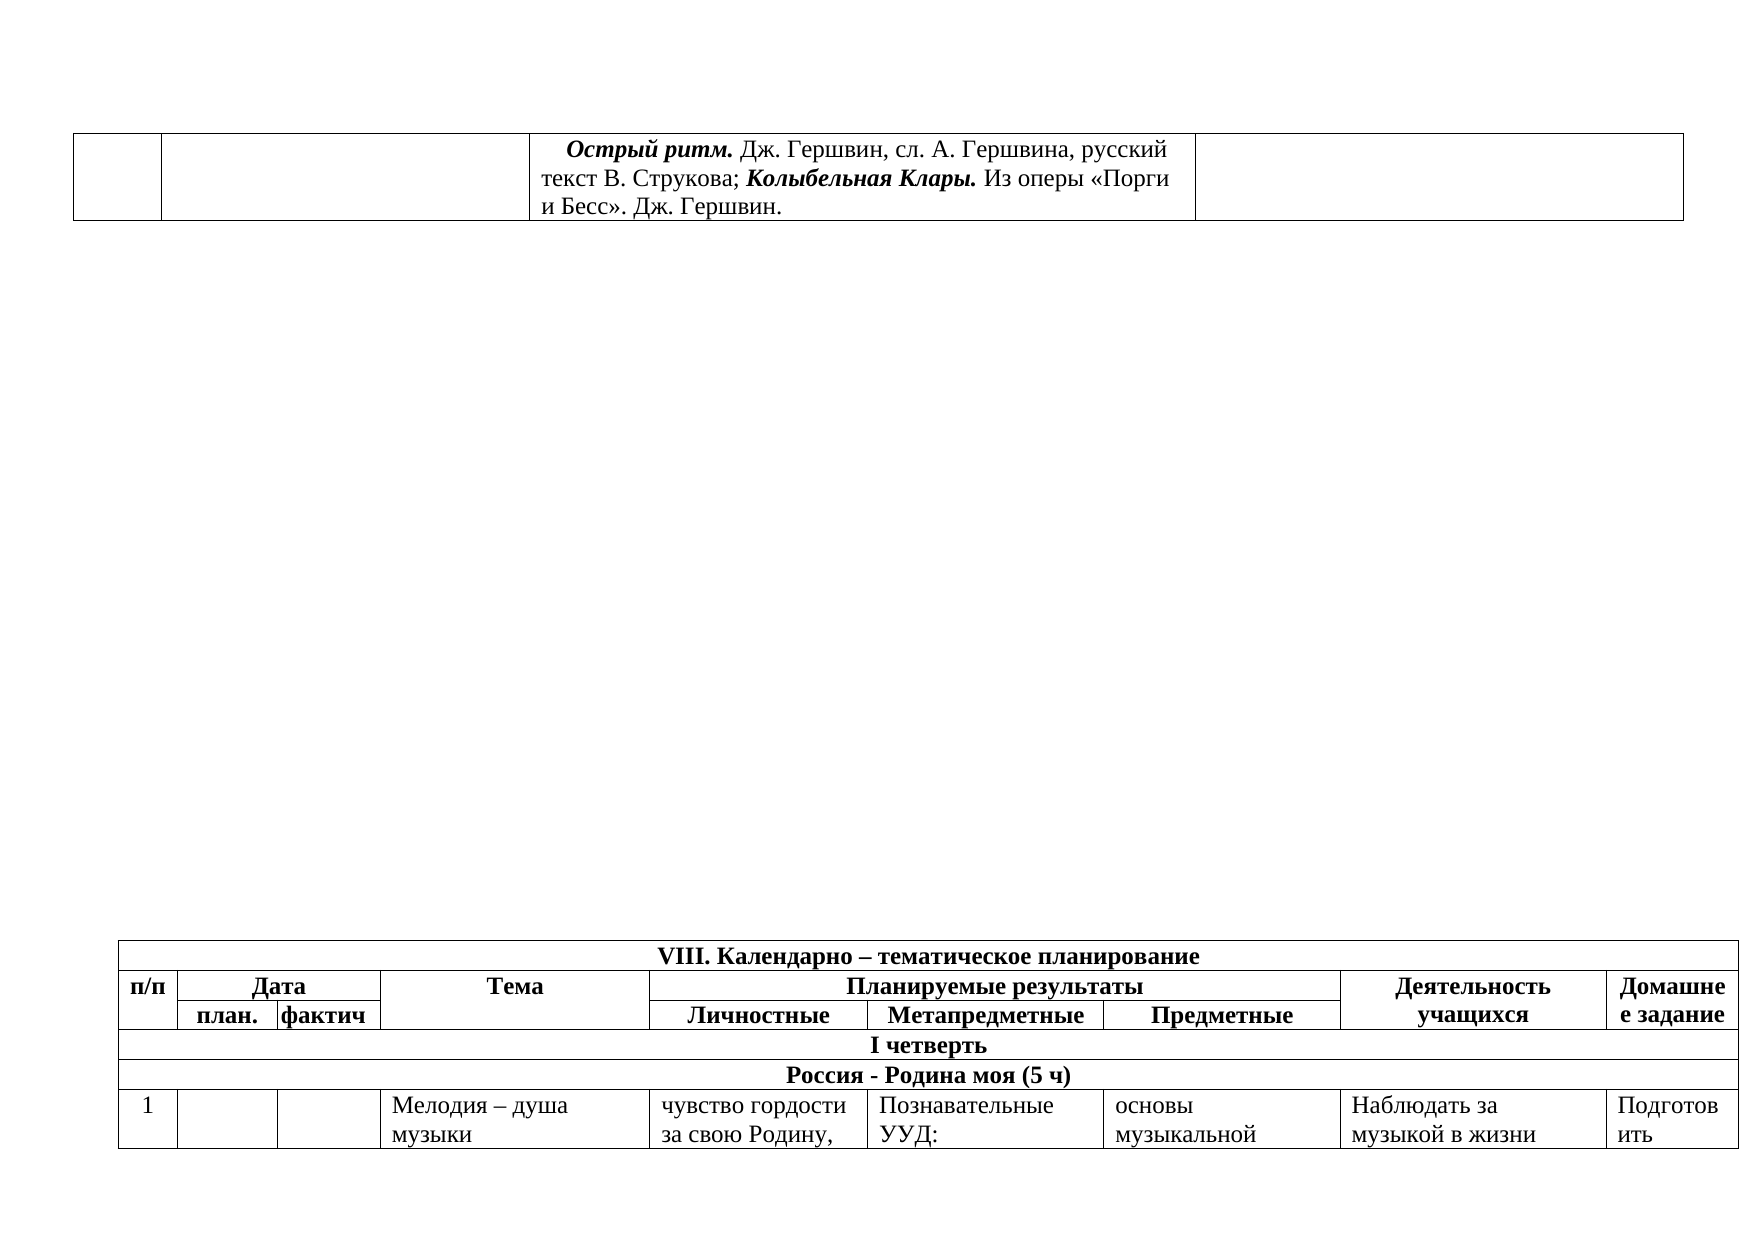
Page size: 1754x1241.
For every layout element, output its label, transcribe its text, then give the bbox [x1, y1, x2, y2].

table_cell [868, 1090, 1103, 1147]
table_cell [178, 1090, 277, 1147]
table_cell п/п [119, 971, 177, 1029]
table_cell I четверть [119, 1030, 1738, 1059]
table_cell Планируемые результаты [650, 971, 1340, 999]
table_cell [1341, 1090, 1606, 1147]
table_cell Дата [178, 971, 380, 999]
table_cell 34 [74, 134, 161, 220]
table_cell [162, 134, 529, 220]
table_cell Предметные [1104, 1001, 1340, 1029]
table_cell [1104, 1090, 1340, 1147]
table_cell Россия - Родина моя (5 ч) [119, 1060, 1738, 1089]
table_cell Метапредметные [868, 1001, 1103, 1029]
table_cell фактич [278, 1001, 380, 1029]
table_cell Домашнее задание [1607, 971, 1738, 1029]
table_cell Личностные [650, 1001, 867, 1029]
table_cell 1 [119, 1090, 177, 1147]
table_cell [278, 1090, 380, 1147]
table_cell Тема [381, 971, 649, 1029]
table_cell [650, 1090, 867, 1147]
table_cell Деятельность учащихся [1341, 971, 1606, 1029]
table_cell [1607, 1090, 1738, 1147]
table_cell план. [178, 1001, 277, 1029]
table_header VIII. Календарно – тематическое планирование [119, 941, 1738, 970]
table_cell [381, 1090, 649, 1147]
